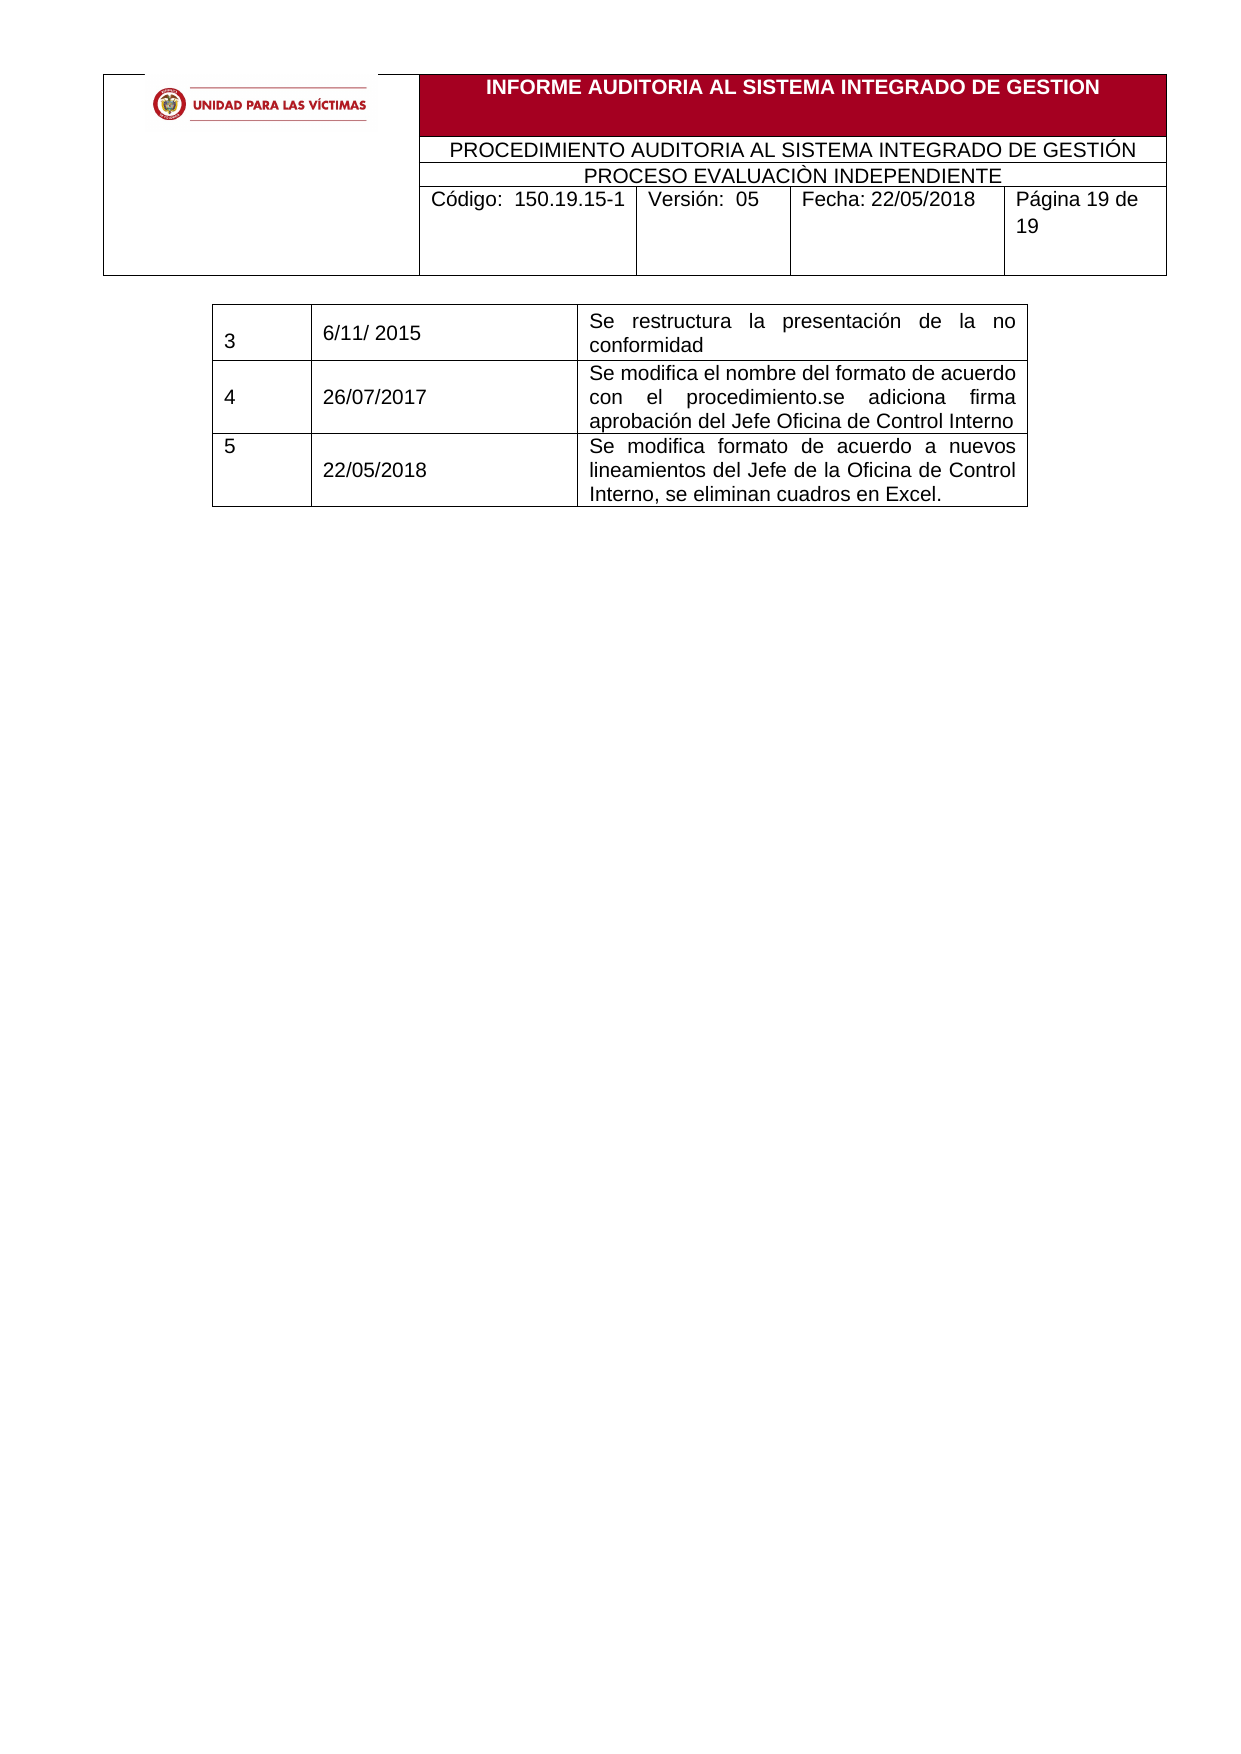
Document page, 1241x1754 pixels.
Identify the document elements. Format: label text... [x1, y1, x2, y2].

table_cell Se modifica el nombre del formato de acuerdo con el procedimiento.se adiciona firma aprobación del Jefe Oficina de Control Interno [578, 361, 1027, 433]
table_cell 4 [213, 361, 311, 433]
table_cell 6/11/ 2015 [312, 305, 577, 360]
table_cell 26/07/2017 [312, 361, 577, 433]
picture [144, 74, 378, 132]
table_cell 3 [213, 305, 311, 360]
table_cell Se modifica formato de acuerdo a nuevos lineamientos del Jefe de la Oficina de Control Interno, se eliminan cuadros en Excel. [578, 434, 1027, 506]
table_cell Se restructura la presentación de la no conformidad [578, 305, 1027, 360]
table_cell 5 [213, 434, 311, 506]
table_cell 22/05/2018 [312, 434, 577, 506]
